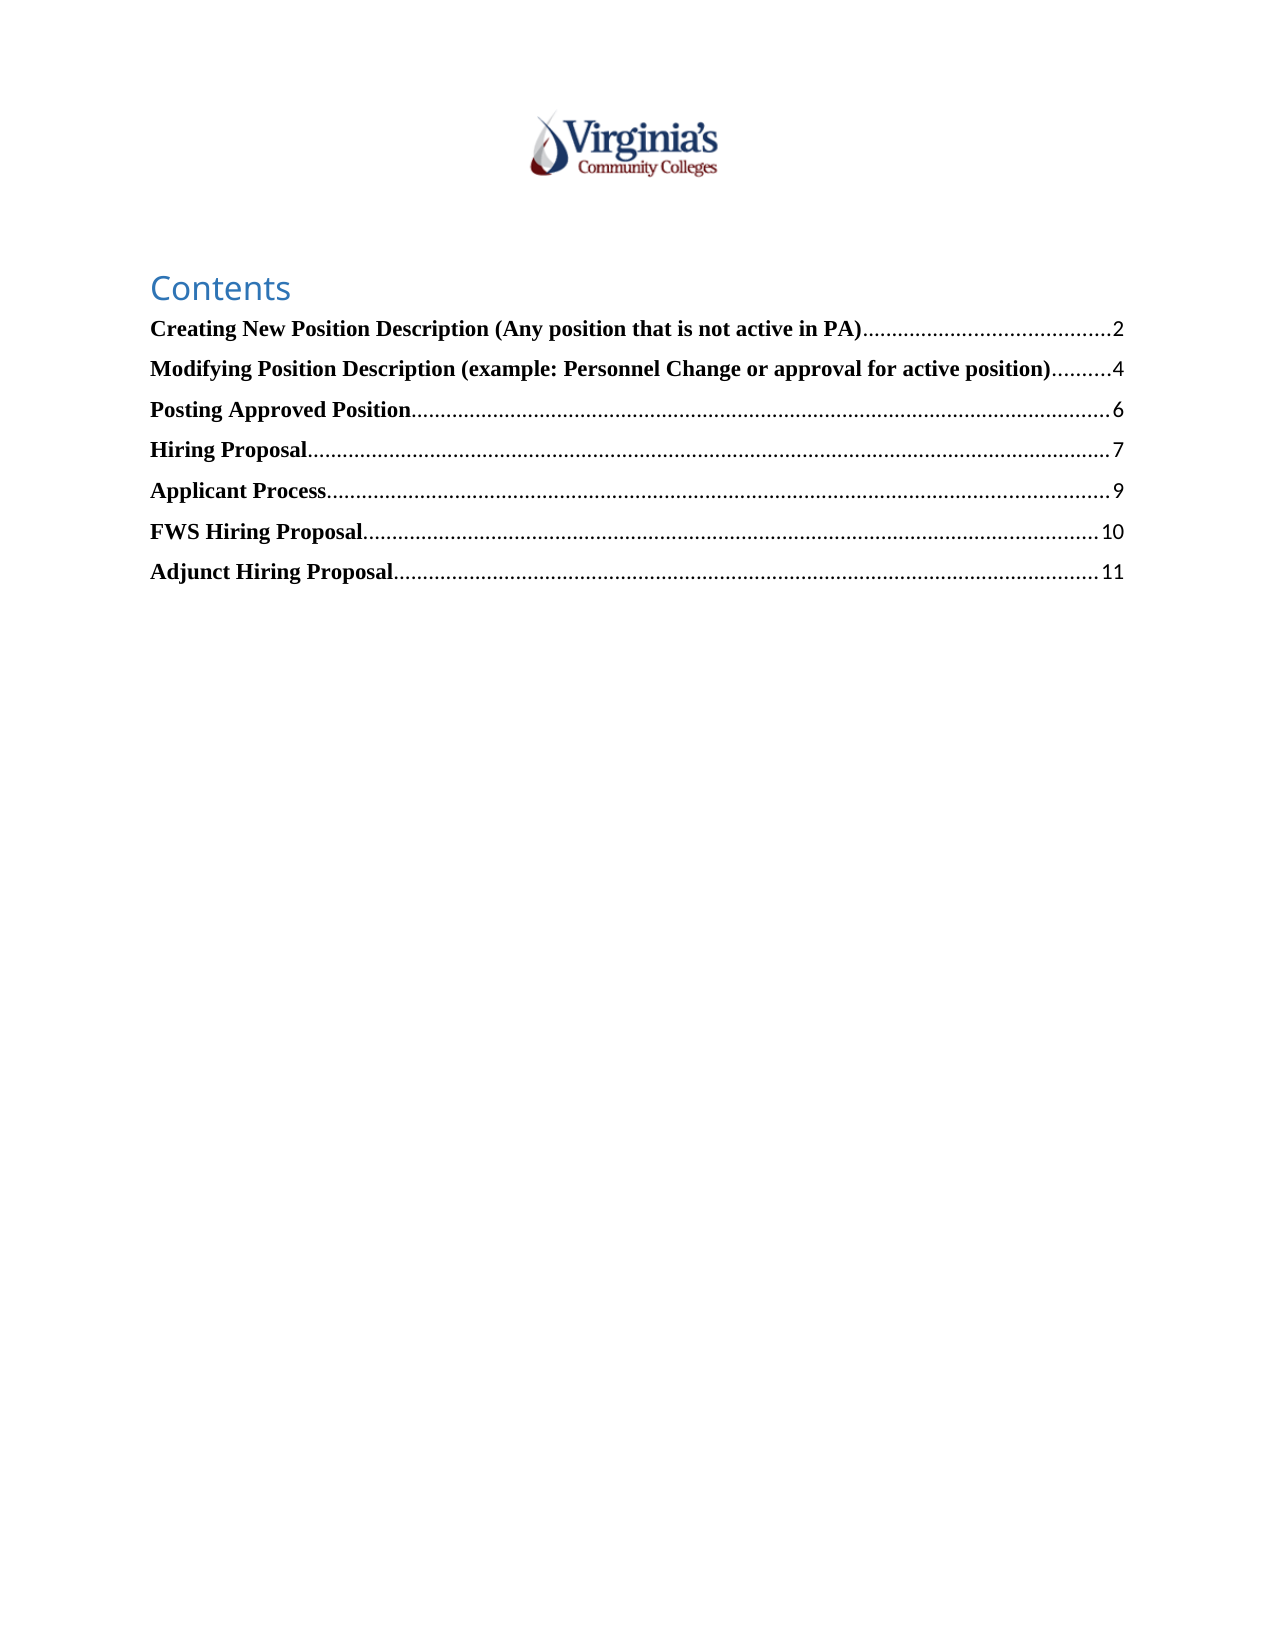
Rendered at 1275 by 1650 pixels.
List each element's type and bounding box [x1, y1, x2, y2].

picture [495, 75, 780, 212]
